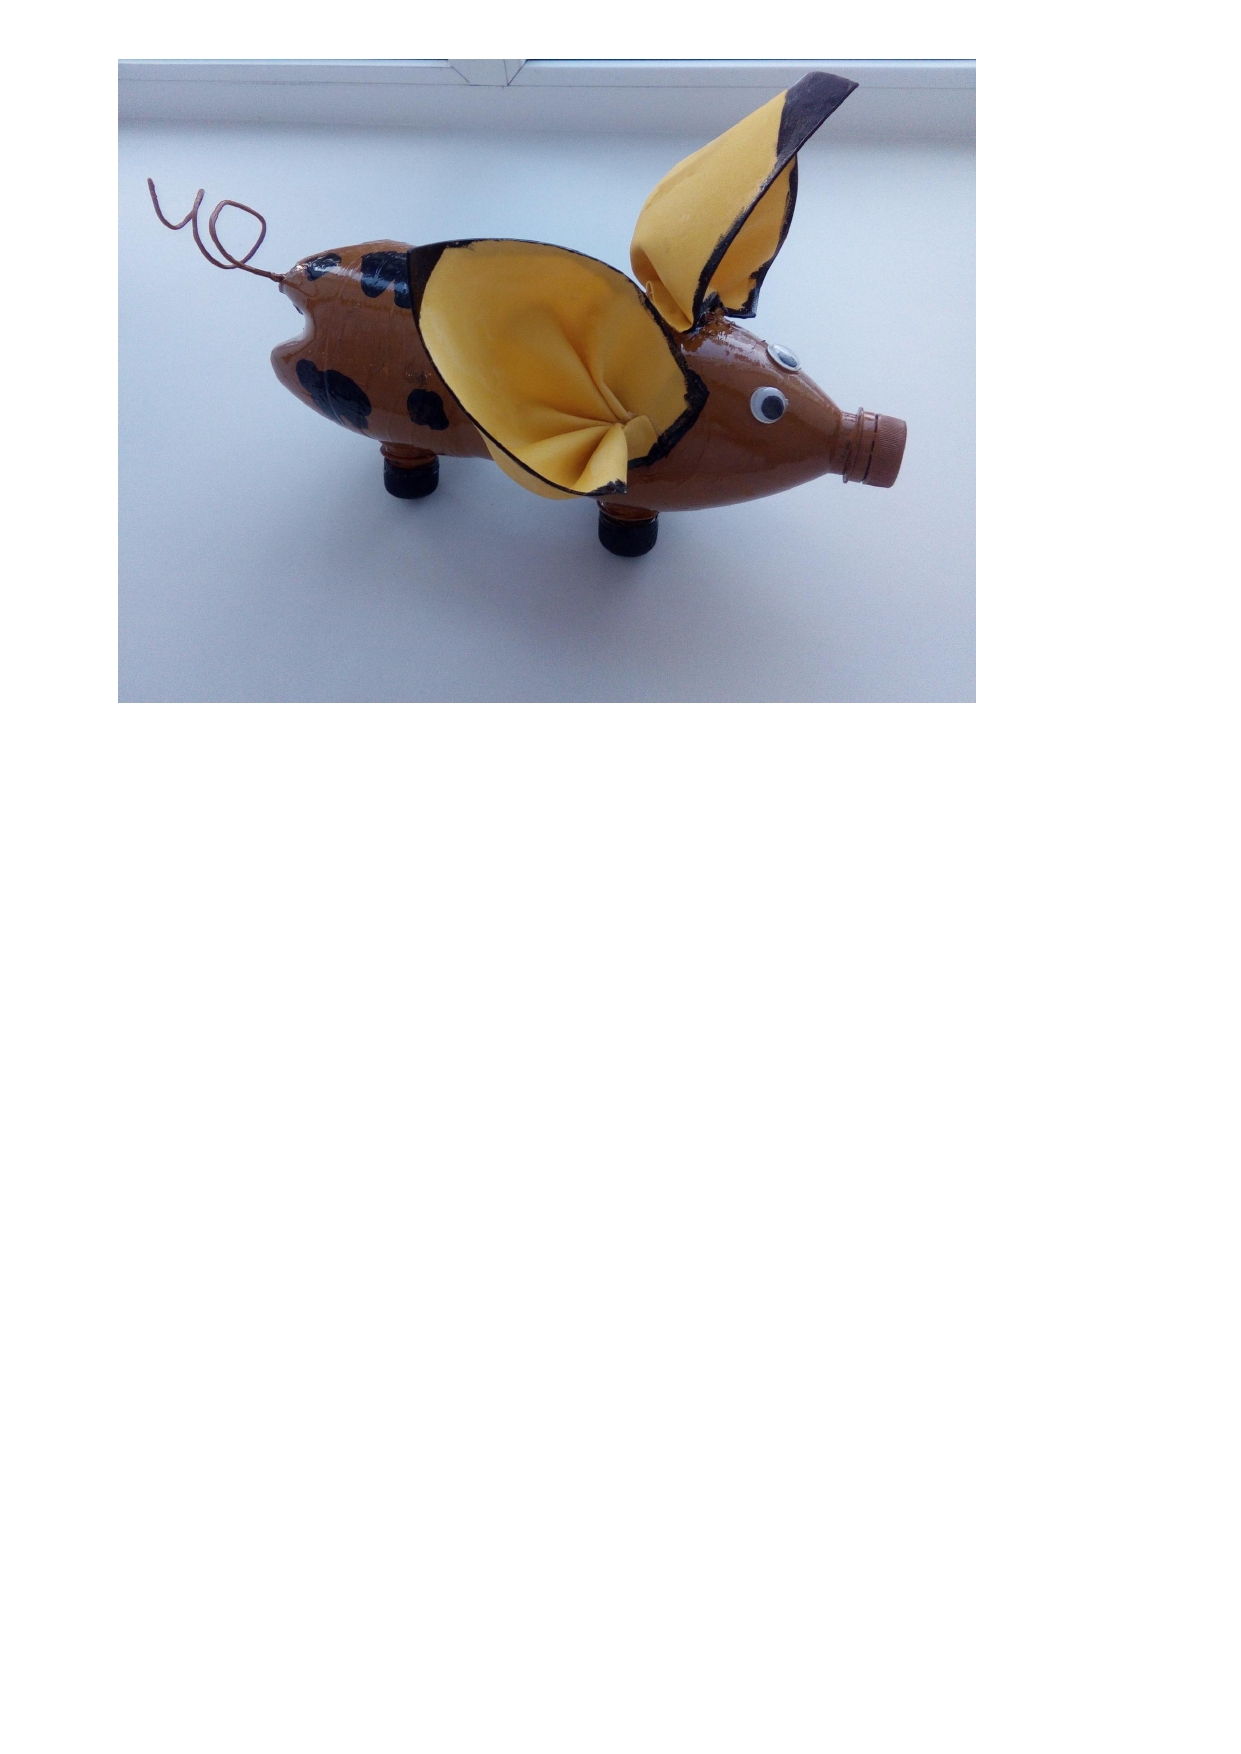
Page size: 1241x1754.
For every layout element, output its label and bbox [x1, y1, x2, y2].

picture [118, 59, 976, 703]
